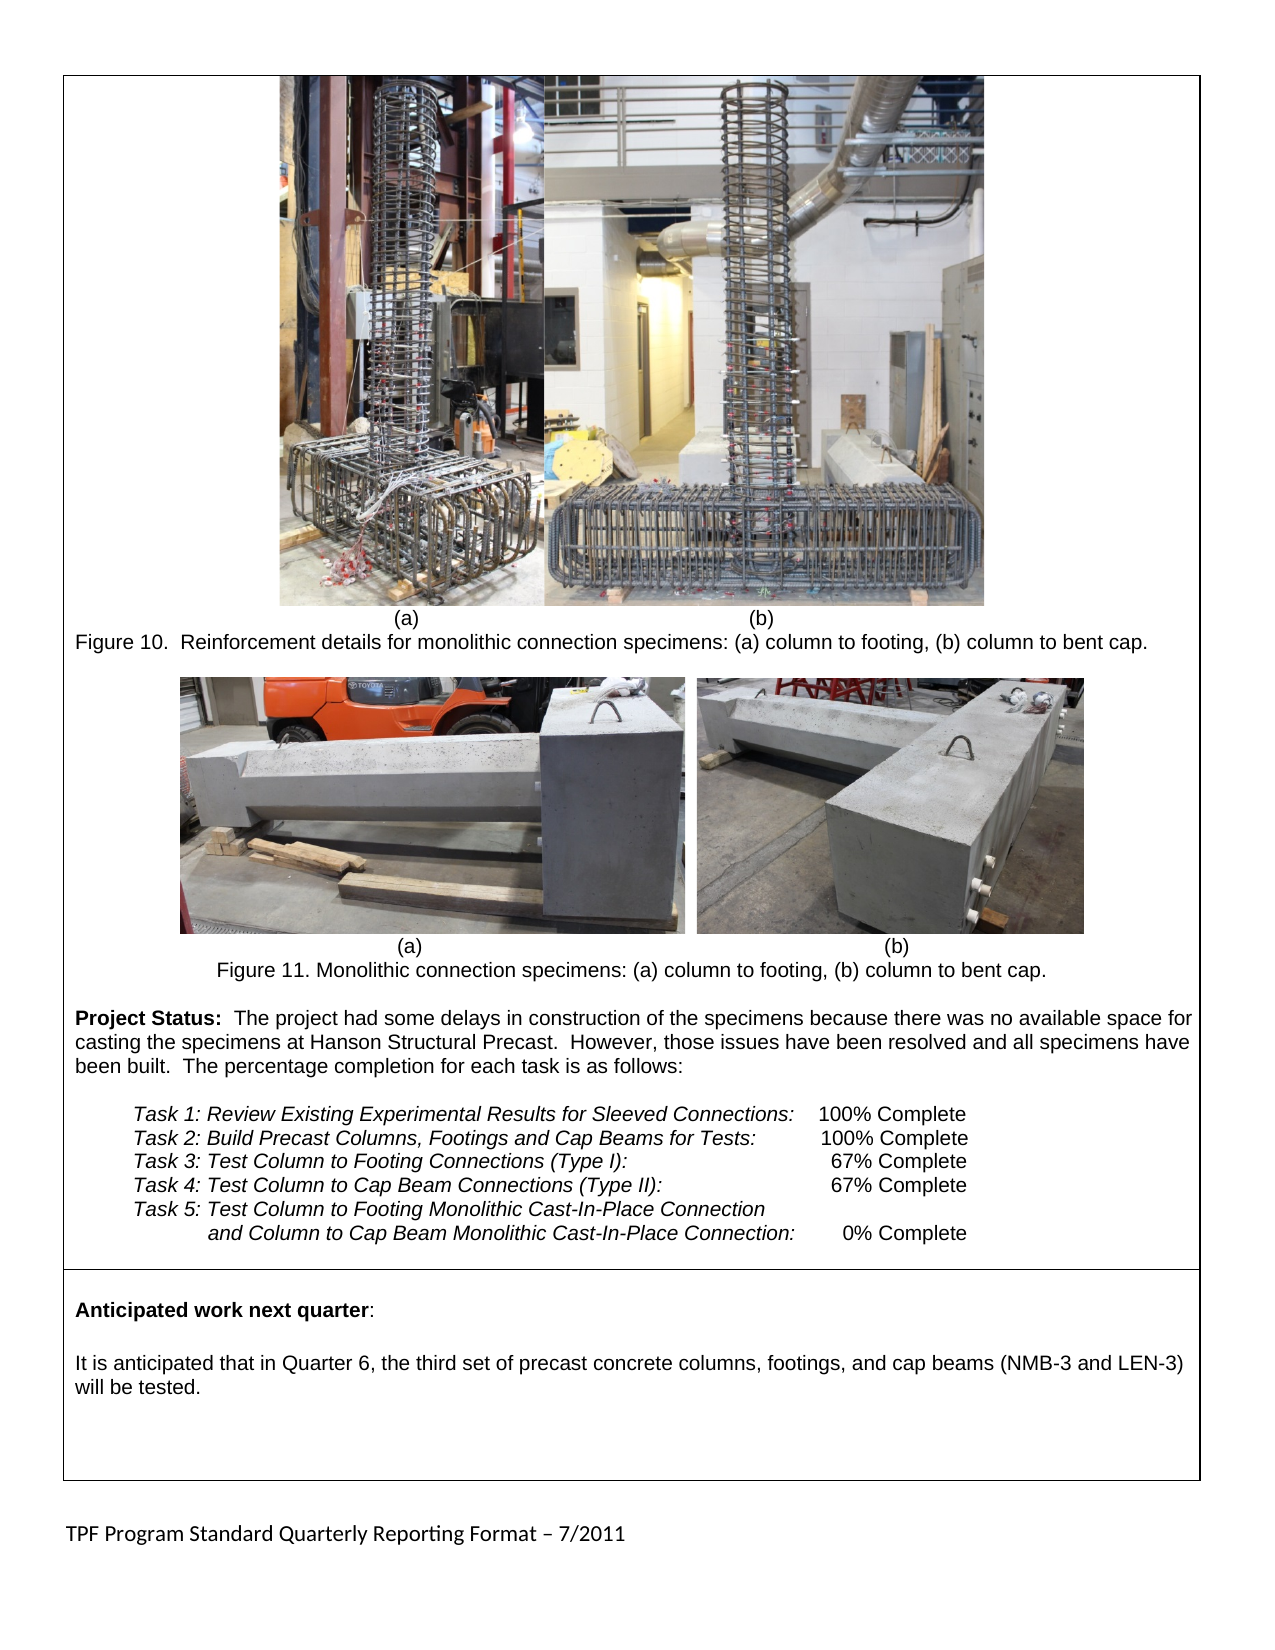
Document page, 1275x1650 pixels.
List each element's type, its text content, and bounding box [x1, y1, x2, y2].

picture [180, 677, 686, 934]
picture [696, 678, 1084, 934]
table_cell Anticipated work next quarter: It is anticipated that in Quarter 6, the third set of precast concrete columns, footings, and cap beams (NMB-3 and LEN-3) will be tested. [64, 1270, 1199, 1479]
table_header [64, 76, 1199, 1269]
picture [279, 76, 985, 606]
